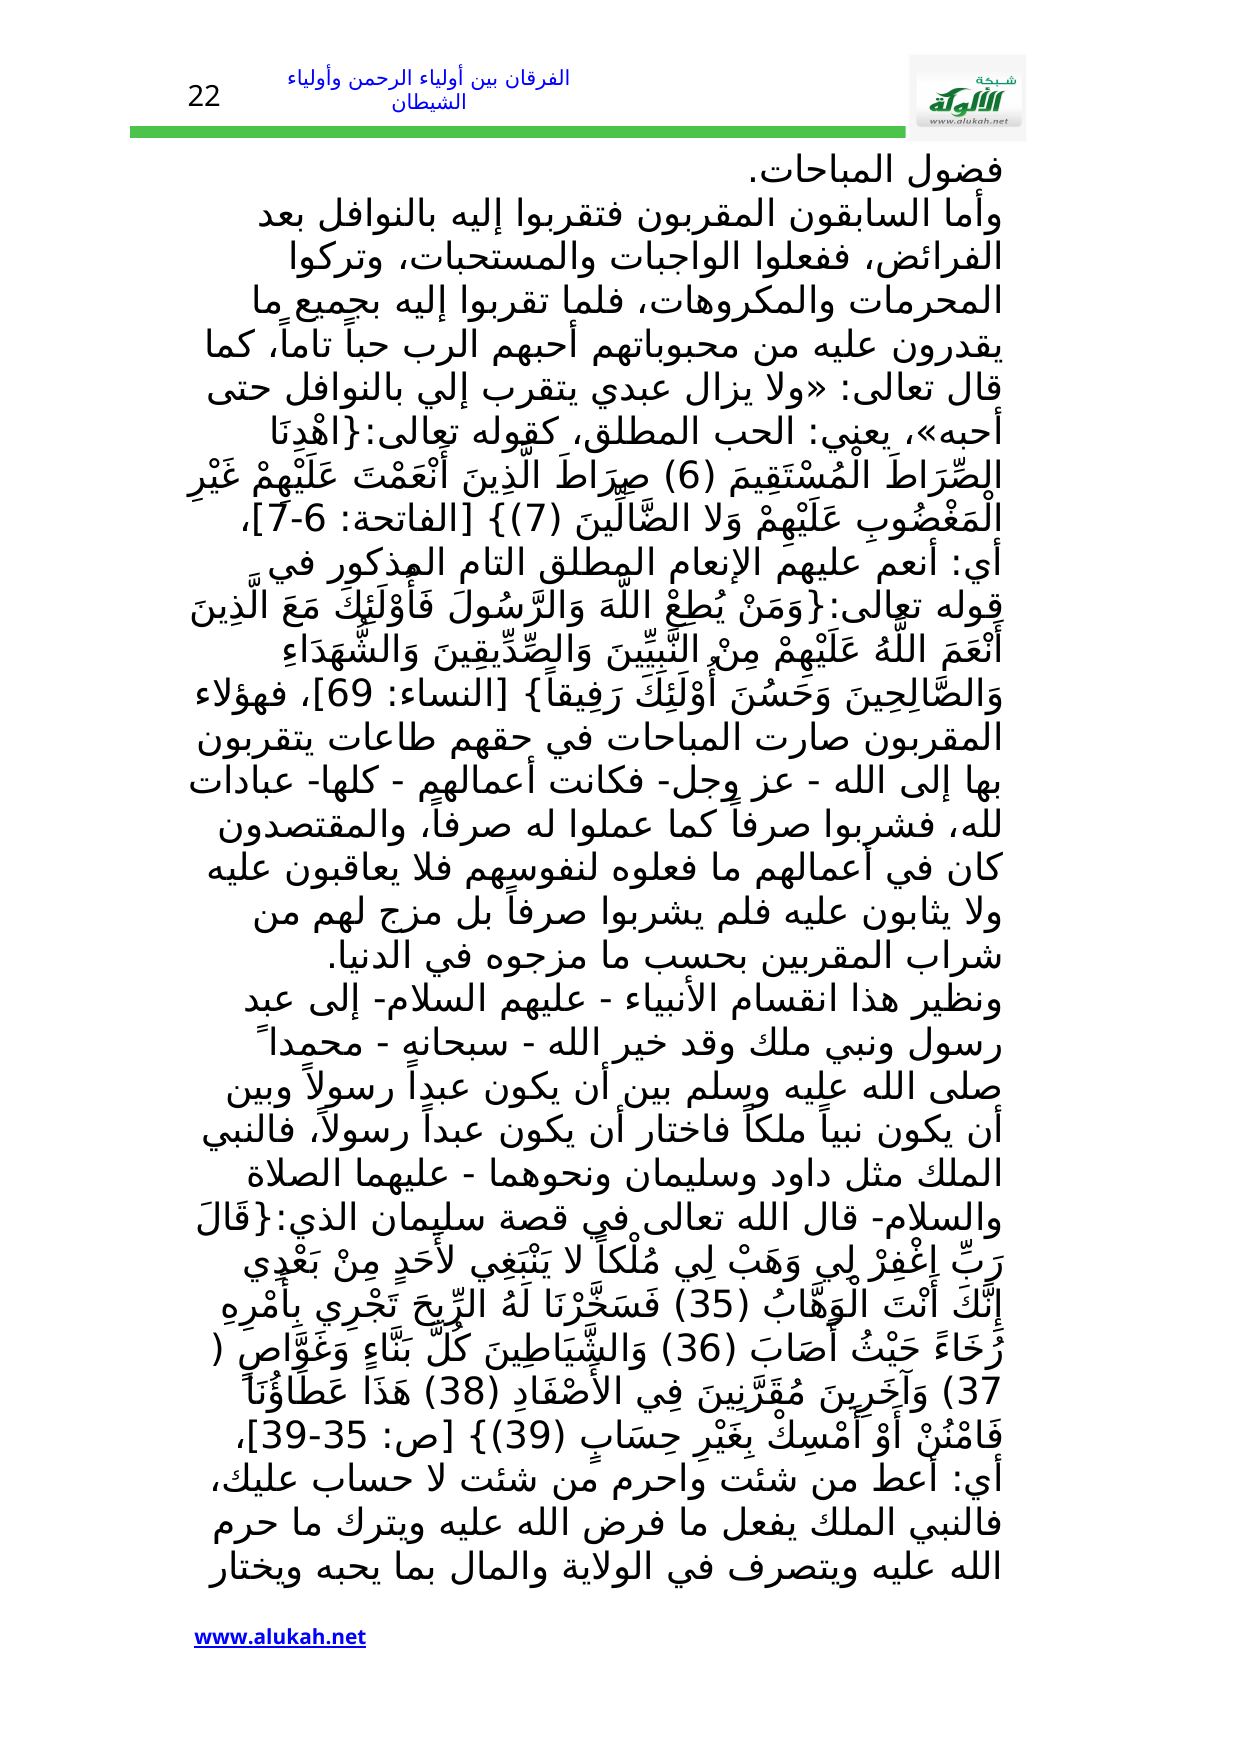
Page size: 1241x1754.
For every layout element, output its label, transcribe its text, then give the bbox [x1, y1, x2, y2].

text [187, 148, 1004, 191]
text وأما السابقون المقربون فتقربوا إليه بالنوافل بعد الفرائض، ففعلوا الواجبات والمستحبات، وتركوا المحرمات والمكروهات، فلما تقربوا إليه بجميع ما يقدرون عليه من محبوباتهم أحبهم الرب حباً تاماً، كما قال تعالى: «ولا يزال عبدي يتقرب إلي بالنوافل حتى أحبه»، يعني: الحب المطلق، كقوله تعالى:{اهْدِنَا الصِّرَاطَ الْمُسْتَقِيمَ (6) صِرَاطَ الَّذِينَ أَنْعَمْتَ عَلَيْهِمْ غَيْرِ الْمَغْضُوبِ عَلَيْهِمْ وَلا الضَّالِّينَ (7)} [الفاتحة: 6-7]، أي: أنعم عليهم الإنعام المطلق التام المذكور في قوله تعالى:{وَمَنْ يُطِعْ اللَّهَ وَالرَّسُولَ فَأُوْلَئِكَ مَعَ الَّذِينَ أَنْعَمَ اللَّهُ عَلَيْهِمْ مِنْ النَّبِيِّينَ وَالصِّدِّيقِينَ وَالشُّهَدَاءِ وَالصَّالِحِينَ وَحَسُنَ أُوْلَئِكَ رَفِيقاً} [النساء: 69]، فهؤلاء المقربون صارت المباحات في حقهم طاعات يتقربون بها إلى الله - عز وجل- فكانت أعمالهم - كلها- عبادات لله، فشربوا صرفاً كما عملوا له صرفاً، والمقتصدون كان في أعمالهم ما فعلوه لنفوسهم فلا يعاقبون عليه ولا يثابون عليه فلم يشربوا صرفاً بل مزج لهم من شراب المقربين بحسب ما مزجوه في الدنيا. [187, 191, 1004, 977]
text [187, 977, 1004, 1588]
